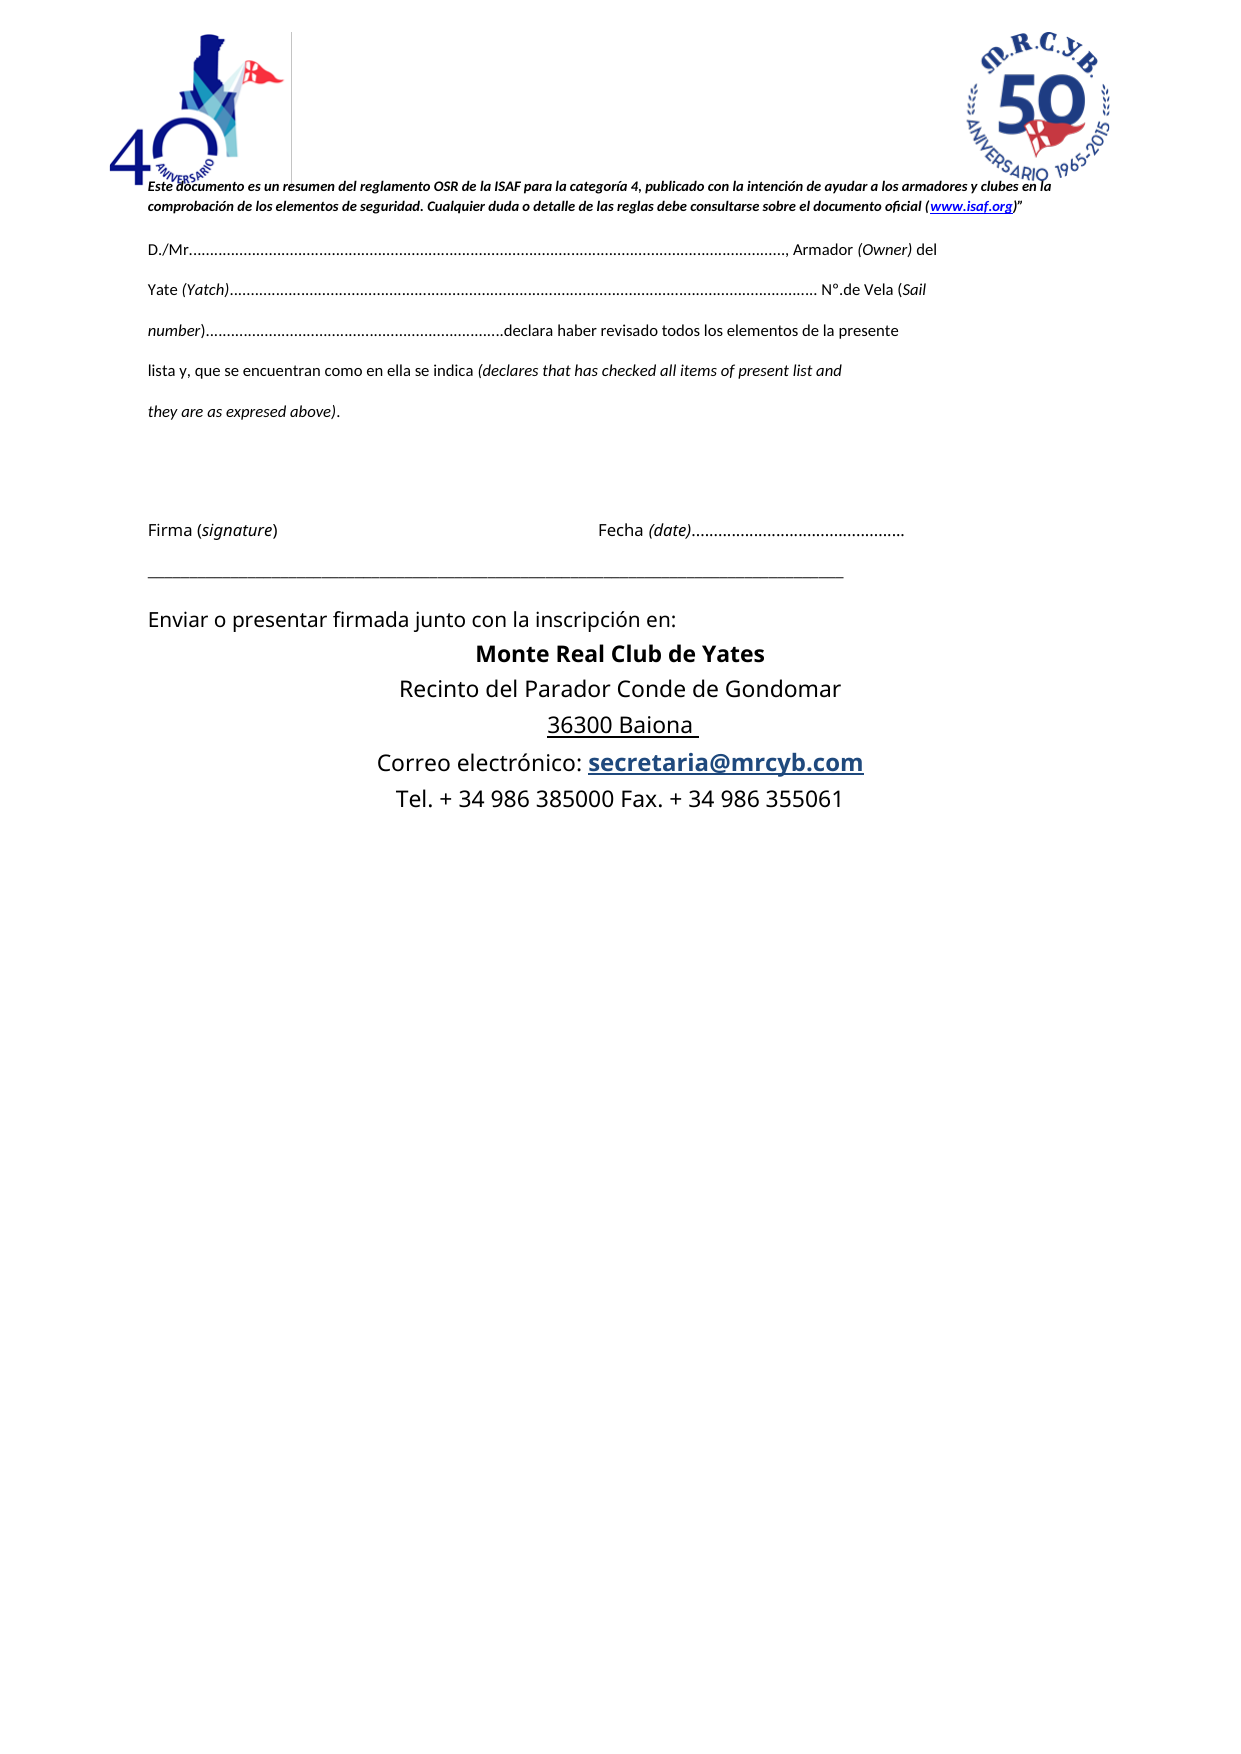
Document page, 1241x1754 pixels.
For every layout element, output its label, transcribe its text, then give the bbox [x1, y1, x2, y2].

text 36300 Baiona [148, 709, 1092, 741]
text Este documento es un resumen del reglamento OSR de la ISAF para la categoría 4, publicado con la intención de ayudar a los armadores y clubes en la comprobación de los elementos de seguridad. Cualquier duda o detalle de las reglas debe consultarse sobre el documento oficial (www.isaf.org)” [148, 177, 1092, 215]
text Monte Real Club de Yates [148, 637, 1092, 669]
text Tel. + 34 986 385000 Fax. + 34 986 355061 [148, 783, 1092, 814]
text Recinto del Parador Conde de Gondomar [148, 673, 1092, 705]
text Yate (Yatch)............................................................................................................................................ Nº.de Vela (Sail [148, 279, 1092, 300]
text ____________________________________________________________________________________ [148, 561, 1092, 581]
text Firma (signature) Fecha (date)................................................ [148, 521, 1092, 540]
text lista y, que se encuentran como en ella se indica (declares that has checked all items of present list and [148, 361, 1092, 381]
text D./Mr.............................................................................................................................................., Armador (Owner) del [148, 239, 1092, 259]
text Correo electrónico: secretaria@mrcyb.com [148, 745, 1092, 778]
text they are as expresed above). [148, 401, 1092, 422]
text Enviar o presentar firmada junto con la inscripción en: [148, 605, 1092, 633]
text number).......................................................................declara haber revisado todos los elementos de la presente [148, 320, 1092, 340]
picture [109, 32, 1110, 190]
